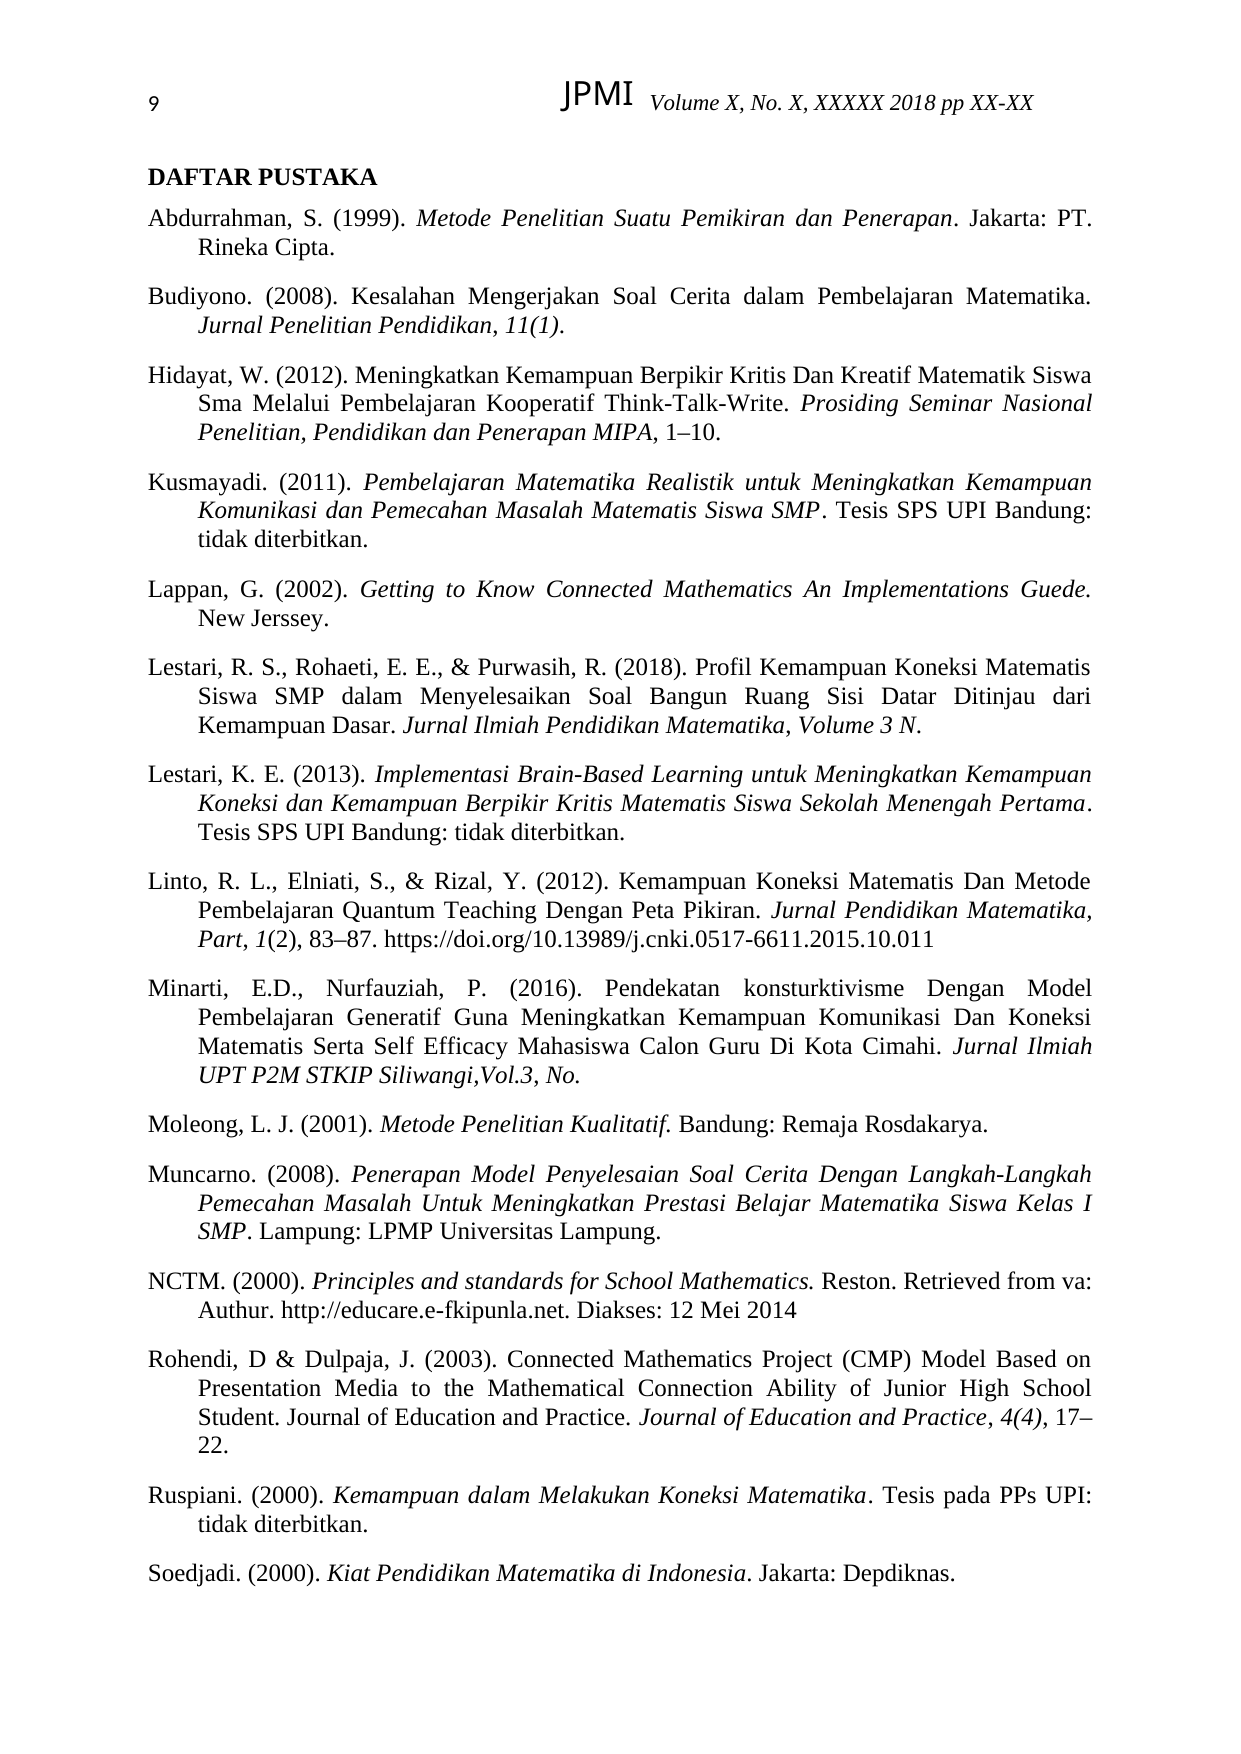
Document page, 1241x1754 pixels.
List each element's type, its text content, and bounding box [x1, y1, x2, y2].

text Minarti, E.D., Nurfauziah, P. (2016). Pendekatan konsturktivisme Dengan Model Pembelajaran Generatif Guna Meningkatkan Kemampuan Komunikasi Dan Koneksi Matematis Serta Self Efficacy Mahasiswa Calon Guru Di Kota Cimahi. Jurnal Ilmiah UPT P2M STKIP Siliwangi,Vol.3, No. [148, 973, 1092, 1088]
text Rohendi, D & Dulpaja, J. (2003). Connected Mathematics Project (CMP) Model Based on Presentation Media to the Mathematical Connection Ability of Junior High School Student. Journal of Education and Practice. Journal of Education and Practice, 4(4), 17–22. [148, 1344, 1092, 1459]
text Linto, R. L., Elniati, S., & Rizal, Y. (2012). Kemampuan Koneksi Matematis Dan Metode Pembelajaran Quantum Teaching Dengan Peta Pikiran. Jurnal Pendidikan Matematika, Part, 1(2), 83–87. https://doi.org/10.13989/j.cnki.0517-6611.2015.10.011 [148, 866, 1092, 953]
list DAFTAR PUSTAKA [148, 162, 1092, 191]
text Muncarno. (2008). Penerapan Model Penyelesaian Soal Cerita Dengan Langkah-Langkah Pemecahan Masalah Untuk Meningkatkan Prestasi Belajar Matematika Siswa Kelas I SMP. Lampung: LPMP Universitas Lampung. [148, 1159, 1092, 1245]
text NCTM. (2000). Principles and standards for School Mathematics. Reston. Retrieved from va: Authur. http://educare.e-fkipunla.net. Diakses: 12 Mei 2014 [148, 1266, 1092, 1323]
text Lestari, R. S., Rohaeti, E. E., & Purwasih, R. (2018). Profil Kemampuan Koneksi Matematis Siswa SMP dalam Menyelesaikan Soal Bangun Ruang Sisi Datar Ditinjau dari Kemampuan Dasar. Jurnal Ilmiah Pendidikan Matematika, Volume 3 N. [148, 652, 1092, 738]
text Ruspiani. (2000). Kemampuan dalam Melakukan Koneksi Matematika. Tesis pada PPs UPI: tidak diterbitkan. [148, 1480, 1092, 1538]
text Hidayat, W. (2012). Meningkatkan Kemampuan Berpikir Kritis Dan Kreatif Matematik Siswa Sma Melalui Pembelajaran Kooperatif Think-Talk-Write. Prosiding Seminar Nasional Penelitian, Pendidikan dan Penerapan MIPA, 1–10. [148, 360, 1092, 446]
text Abdurrahman, S. (1999). Metode Penelitian Suatu Pemikiran dan Penerapan. Jakarta: PT. Rineka Cipta. [148, 203, 1092, 261]
text Moleong, L. J. (2001). Metode Penelitian Kualitatif. Bandung: Remaja Rosdakarya. [148, 1109, 1092, 1138]
text Lestari, K. E. (2013). Implementasi Brain-Based Learning untuk Meningkatkan Kemampuan Koneksi dan Kemampuan Berpikir Kritis Matematis Siswa Sekolah Menengah Pertama. Tesis SPS UPI Bandung: tidak diterbitkan. [148, 759, 1092, 846]
text Kusmayadi. (2011). Pembelajaran Matematika Realistik untuk Meningkatkan Kemampuan Komunikasi dan Pemecahan Masalah Matematis Siswa SMP. Tesis SPS UPI Bandung: tidak diterbitkan. [148, 467, 1092, 553]
text Budiyono. (2008). Kesalahan Mengerjakan Soal Cerita dalam Pembelajaran Matematika. Jurnal Penelitian Pendidikan, 11(1). [148, 281, 1092, 339]
text Lappan, G. (2002). Getting to Know Connected Mathematics An Implementations Guede. New Jerssey. [148, 574, 1092, 631]
text Soedjadi. (2000). Kiat Pendidikan Matematika di Indonesia. Jakarta: Depdiknas. [148, 1558, 1092, 1587]
